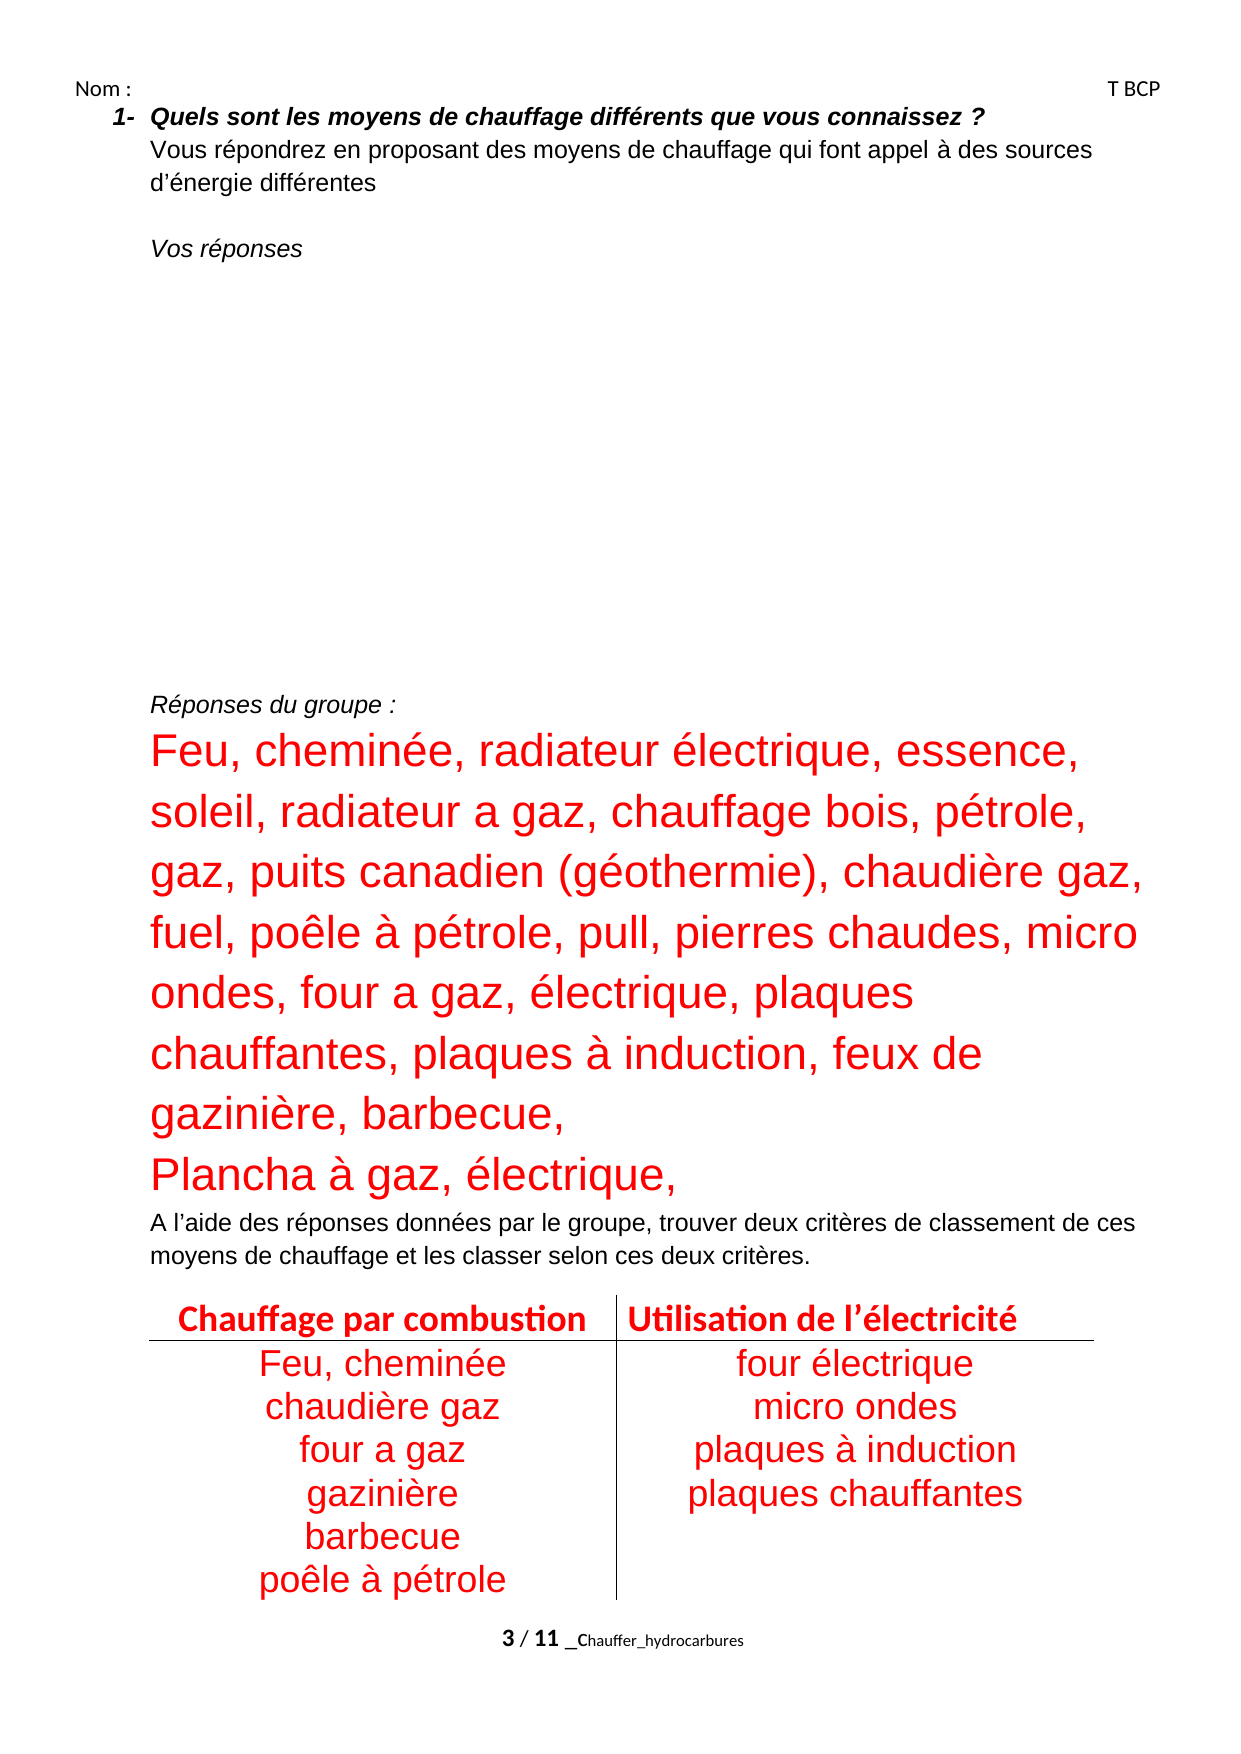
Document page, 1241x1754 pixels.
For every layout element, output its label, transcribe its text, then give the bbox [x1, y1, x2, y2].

table_header Utilisation de l’électricité [617, 1295, 1094, 1340]
table_header Chauffage par combustion [149, 1295, 616, 1340]
list Feu, cheminée, radiateur électrique, essence, soleil, radiateur a gaz, chauffage bois, pétrole, gaz, puits canadien (géothermie), chaudière gaz, fuel, poêle à pétrole, pull, pierres chaudes, micro ondes, four a gaz, électrique, plaques chauffantes, plaques à induction, feux de gazinière, barbecue, [150, 723, 1165, 1139]
list Vous répondrez en proposant des moyens de chauffage qui font appel à des sources d’énergie différentes [150, 135, 1165, 197]
list Réponses du groupe : [150, 691, 1165, 719]
table_cell four électrique micro ondes plaques à induction plaques chauffantes [617, 1341, 1094, 1600]
list A l’aide des réponses données par le groupe, trouver deux critères de classement de ces moyens de chauffage et les classer selon ces deux critères. [150, 1208, 1165, 1269]
list Plancha à gaz, électrique, [150, 1147, 1165, 1200]
list Vos réponses [150, 234, 1165, 263]
list Quels sont les moyens de chauffage différents que vous connaissez ? [112, 102, 1165, 131]
table_cell Feu, cheminée chaudière gaz four a gaz gazinière barbecue poêle à pétrole [149, 1341, 616, 1600]
